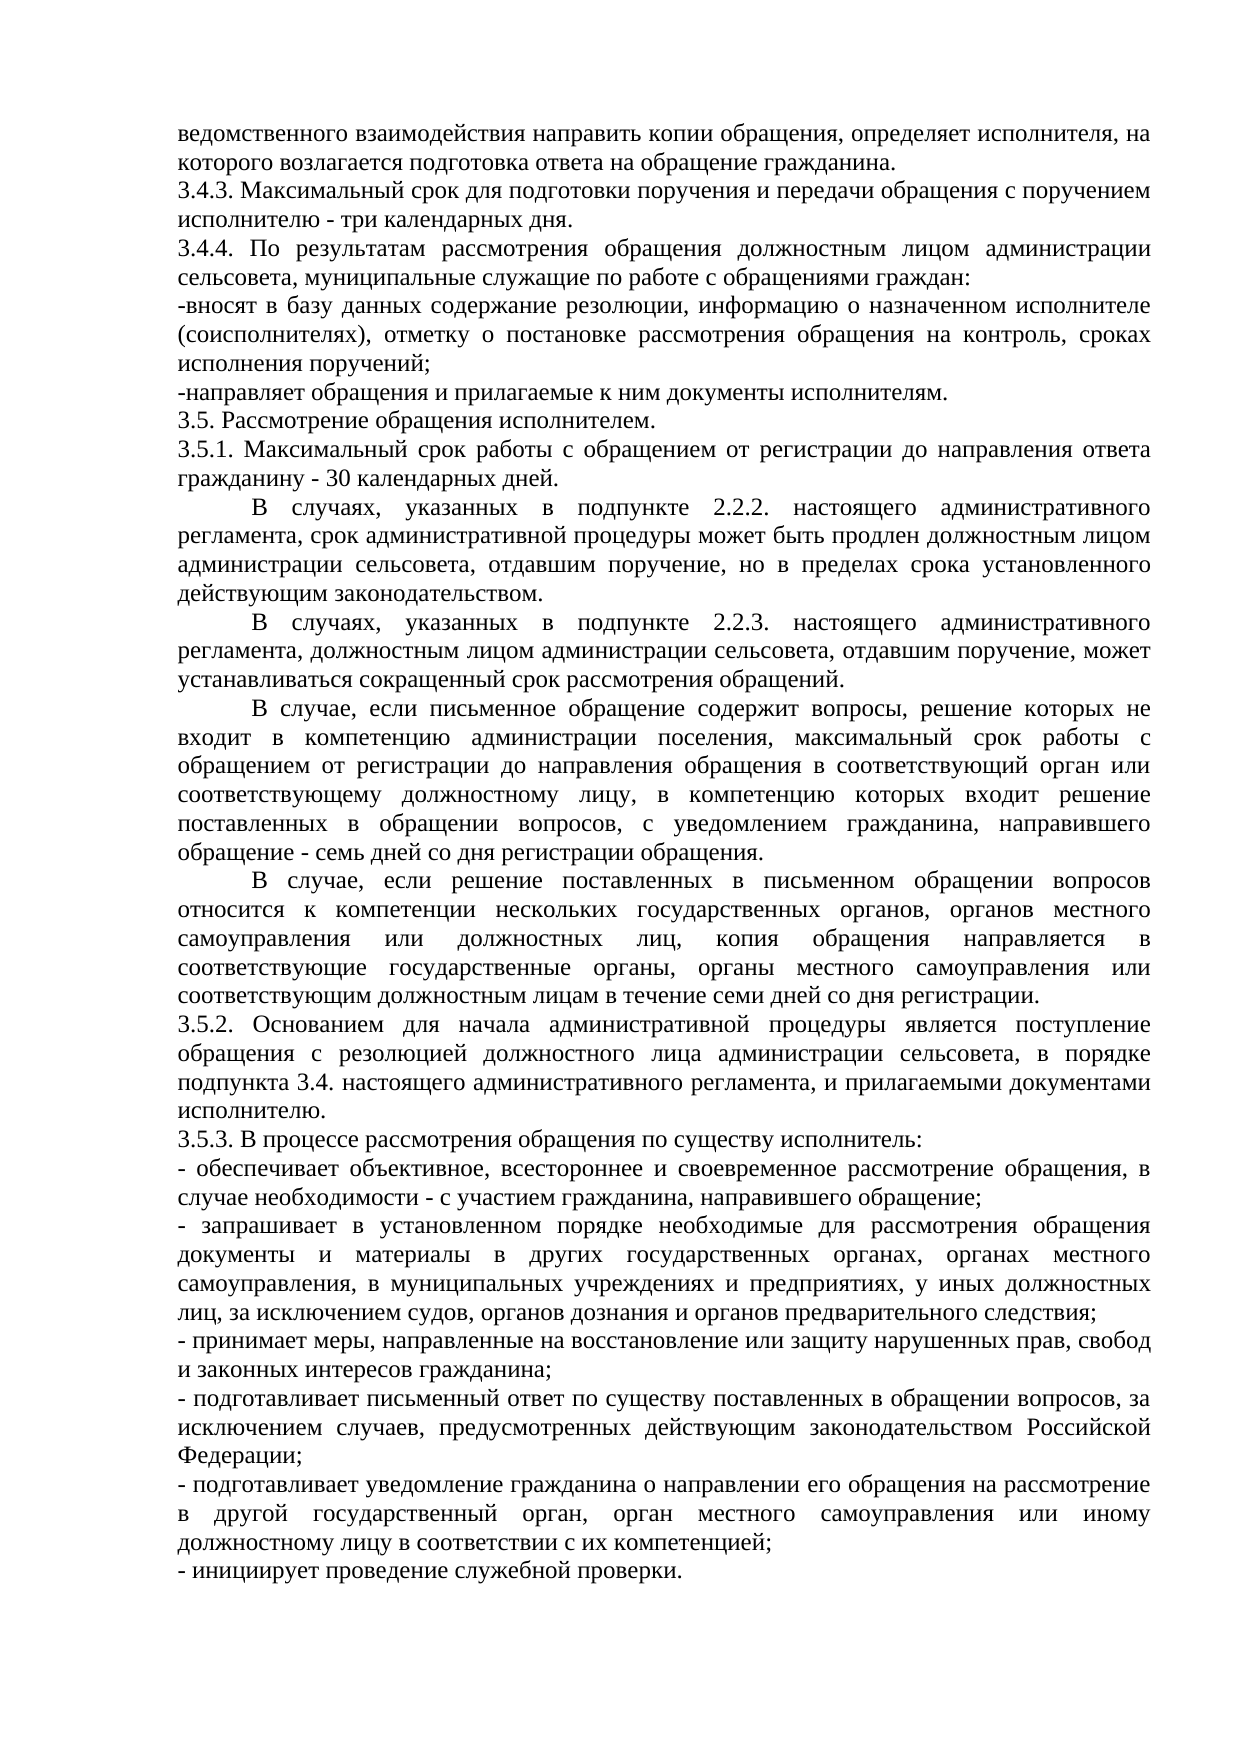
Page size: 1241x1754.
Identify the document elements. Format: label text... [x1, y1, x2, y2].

text 3.5.2. Основанием для начала административной процедуры является поступление обращения с резолюцией должностного лица администрации сельсовета, в порядке подпункта 3.4. настоящего административного регламента, и прилагаемыми документами исполнителю. [177, 1009, 1152, 1124]
text -направляет обращения и прилагаемые к ним документы исполнителям. [177, 377, 1152, 406]
text В случае, если письменное обращение содержит вопросы, решение которых не входит в компетенцию администрации поселения, максимальный срок работы с обращением от регистрации до направления обращения в соответствующий орган или соответствующему должностному лицу, в компетенцию которых входит решение поставленных в обращении вопросов, с уведомлением гражданина, направившего обращение - семь дней со дня регистрации обращения. [177, 693, 1152, 866]
text - подготавливает уведомление гражданина о направлении его обращения на рассмотрение в другой государственный орган, орган местного самоуправления или иному должностному лицу в соответствии с их компетенцией; [177, 1469, 1152, 1556]
text - принимает меры, направленные на восстановление или защиту нарушенных прав, свобод и законных интересов гражданина; [177, 1326, 1152, 1383]
text - инициирует проведение служебной проверки. [177, 1556, 1152, 1584]
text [177, 118, 1152, 176]
text 3.5.3. В процессе рассмотрения обращения по существу исполнитель: [177, 1124, 1152, 1153]
text - обеспечивает объективное, всестороннее и своевременное рассмотрение обращения, в случае необходимости - с участием гражданина, направившего обращение; [177, 1153, 1152, 1211]
text В случаях, указанных в подпункте 2.2.2. настоящего административного регламента, срок административной процедуры может быть продлен должностным лицом администрации сельсовета, отдавшим поручение, но в пределах срока установленного действующим законодательством. [177, 492, 1152, 607]
text 3.5. Рассмотрение обращения исполнителем. [177, 406, 1152, 434]
text В случае, если решение поставленных в письменном обращении вопросов относится к компетенции нескольких государственных органов, органов местного самоуправления или должностных лиц, копия обращения направляется в соответствующие государственные органы, органы местного самоуправления или соответствующим должностным лицам в течение семи дней со дня регистрации. [177, 866, 1152, 1009]
text 3.5.1. Максимальный срок работы с обращением от регистрации до направления ответа гражданину - 30 календарных дней. [177, 434, 1152, 492]
text -вносят в базу данных содержание резолюции, информацию о назначенном исполнителе (соисполнителях), отметку о постановке рассмотрения обращения на контроль, сроках исполнения поручений; [177, 291, 1152, 377]
text - запрашивает в установленном порядке необходимые для рассмотрения обращения документы и материалы в других государственных органах, органах местного самоуправления, в муниципальных учреждениях и предприятиях, у иных должностных лиц, за исключением судов, органов дознания и органов предварительного следствия; [177, 1211, 1152, 1326]
text - подготавливает письменный ответ по существу поставленных в обращении вопросов, за исключением случаев, предусмотренных действующим законодательством Российской Федерации; [177, 1383, 1152, 1469]
text 3.4.3. Максимальный срок для подготовки поручения и передачи обращения с поручением исполнителю - три календарных дня. [177, 176, 1152, 233]
text В случаях, указанных в подпункте 2.2.3. настоящего административного регламента, должностным лицом администрации сельсовета, отдавшим поручение, может устанавливаться сокращенный срок рассмотрения обращений. [177, 607, 1152, 693]
text 3.4.4. По результатам рассмотрения обращения должностным лицом администрации сельсовета, муниципальные служащие по работе с обращениями граждан: [177, 233, 1152, 291]
